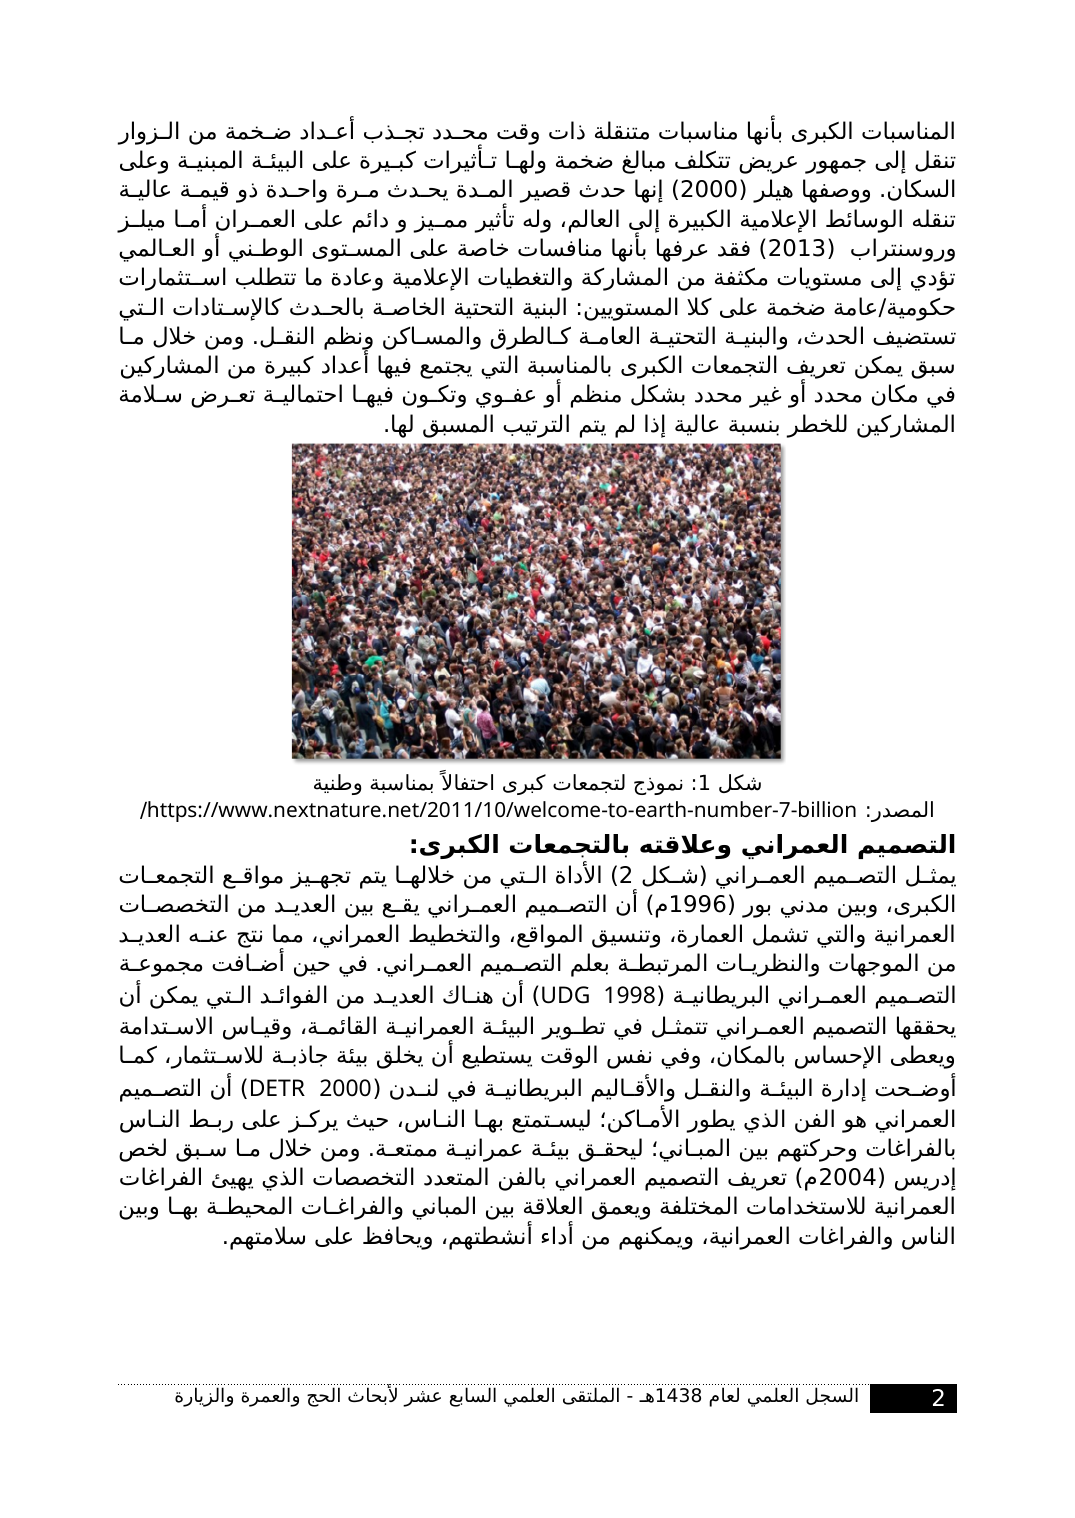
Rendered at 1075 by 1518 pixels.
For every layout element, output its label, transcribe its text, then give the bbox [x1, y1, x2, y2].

text يمثل التصميم العمراني (شكل 2) الأداة التي من خلالها يتم تجهيز مواقع التجمعات الكبرى، وبين مدني بور (1996م) أن التصميم العمراني يقع بين العديد من التخصصات العمرانية والتي تشمل العمارة، وتنسيق المواقع، والتخطيط العمراني، مما نتج عنه العديد من الموجهات والنظريات المرتبطة بعلم التصميم العمراني. في حين أضافت مجموعة التصميم العمراني البريطانية (UDG 1998) أن هناك العديد من الفوائد التي يمكن أن يحققها التصميم العمراني تتمثل في تطوير البيئة العمرانية القائمة، وقياس الاستدامة ويعطى الإحساس بالمكان، وفي نفس الوقت يستطيع أن يخلق بيئة جاذبة للاستثمار، كما أوضحت إدارة البيئة والنقل والأقاليم البريطانية في لندن (DETR 2000) أن التصميم العمراني هو الفن الذي يطور الأماكن؛ ليستمتع بها الناس، حيث يركز على ربط الناس بالفراغات وحركتهم بين المباني؛ ليحقق بيئة عمرانية ممتعة. ومن خلال ما سبق لخص إدريس (2004م) تعريف التصميم العمراني بالفن المتعدد التخصصات الذي يهيئ الفراغات العمرانية للاستخدامات المختلفة ويعمق العلاقة بين المباني والفراغات المحيطة بها وبين الناس والفراغات العمرانية، ويمكنهم من أداء أنشطتهم، ويحافظ على سلامتهم. [118, 862, 957, 1249]
text شكل 1: نموذج لتجمعات كبرى احتفالاً بمناسبة وطنية [118, 771, 957, 796]
picture [288, 440, 787, 766]
text المصدر: https://www.nextnature.net/2011/10/welcome-to-earth-number-7-billion/ [118, 796, 957, 824]
text التصميم العمراني وعلاقته بالتجمعات الكبرى: [118, 830, 957, 859]
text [118, 118, 957, 437]
